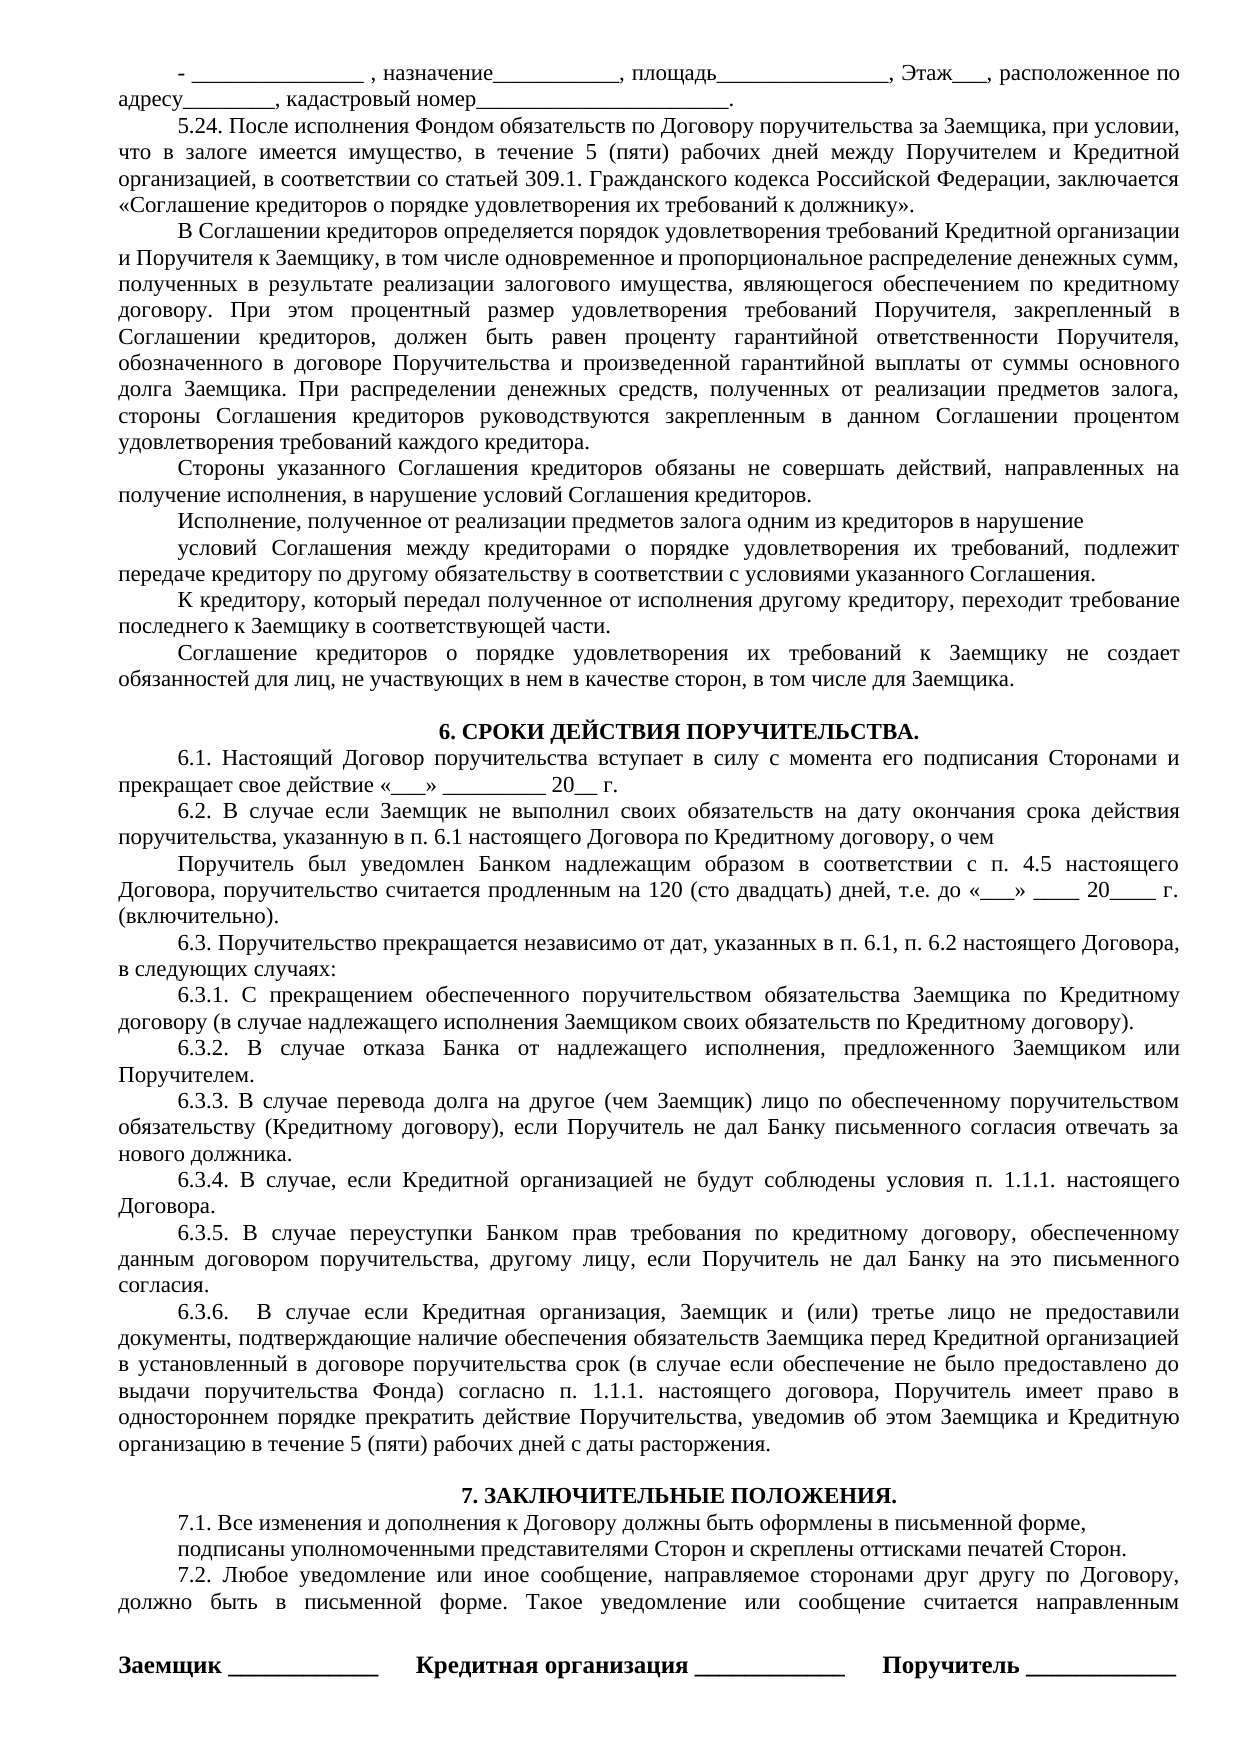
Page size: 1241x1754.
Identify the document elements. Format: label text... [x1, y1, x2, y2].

text 6.2. В случае если Заемщик не выполнил своих обязательств на дату окончания срока действия поручительства, указанную в п. 6.1 настоящего Договора по Кредитному договору, о чем [118, 797, 1181, 850]
text 6.3.4. В случае, если Кредитной организацией не будут соблюдены условия п. 1.1.1. настоящего Договора. [118, 1166, 1181, 1219]
text 7.1. Все изменения и дополнения к Договору должны быть оформлены в письменной форме, [118, 1509, 1181, 1535]
text Поручитель был уведомлен Банком надлежащим образом в соответствии с п. 4.5 настоящего Договора, поручительство считается продленным на 120 (сто двадцать) дней, т.е. до «___» ____ 20____ г. (включительно). [118, 850, 1181, 929]
text подписаны уполномоченными представителями Сторон и скреплены оттисками печатей Сторон. [118, 1535, 1181, 1561]
text 6. СРОКИ ДЕЙСТВИЯ ПОРУЧИТЕЛЬСТВА. [118, 718, 1181, 744]
text 5.24. После исполнения Фондом обязательств по Договору поручительства за Заемщика, при условии, что в залоге имеется имущество, в течение 5 (пяти) рабочих дней между Поручителем и Кредитной организацией, в соответствии со статьей 309.1. Гражданского кодекса Российской Федерации, заключается «Соглашение кредиторов о порядке удовлетворения их требований к должнику». [118, 112, 1181, 217]
text Соглашение кредиторов о порядке удовлетворения их требований к Заемщику не создает обязанностей для лиц, не участвующих в нем в качестве сторон, в том числе для Заемщика. [118, 639, 1181, 692]
text 6.3.3. В случае перевода долга на другое (чем Заемщик) лицо по обеспеченному поручительством обязательству (Кредитному договору), если Поручитель не дал Банку письменного согласия отвечать за нового должника. [118, 1087, 1181, 1166]
text 6.3.2. В случае отказа Банка от надлежащего исполнения, предложенного Заемщиком или Поручителем. [118, 1034, 1181, 1087]
text Стороны указанного Соглашения кредиторов обязаны не совершать действий, направленных на получение исполнения, в нарушение условий Соглашения кредиторов. [118, 454, 1181, 507]
text Исполнение, полученное от реализации предметов залога одним из кредиторов в нарушение [118, 507, 1181, 533]
text 7. ЗАКЛЮЧИТЕЛЬНЫЕ ПОЛОЖЕНИЯ. [118, 1482, 1181, 1509]
text условий Соглашения между кредиторами о порядке удовлетворения их требований, подлежит передаче кредитору по другому обязательству в соответствии с условиями указанного Соглашения. [118, 533, 1181, 586]
text 6.3. Поручительство прекращается независимо от дат, указанных в п. 6.1, п. 6.2 настоящего Договора, в следующих случаях: [118, 929, 1181, 982]
text 6.3.5. В случае переуступки Банком прав требования по кредитному договору, обеспеченному данным договором поручительства, другому лицу, если Поручитель не дал Банку на это письменного согласия. [118, 1219, 1181, 1298]
text - _______________ , назначение___________, площадь_______________, Этаж___, расположенное по адресу________, кадастровый номер______________________. [118, 59, 1181, 112]
text 6.1. Настоящий Договор поручительства вступает в силу с момента его подписания Сторонами и прекращает свое действие «___» _________ 20__ г. [118, 744, 1181, 797]
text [118, 1561, 1181, 1614]
text В Соглашении кредиторов определяется порядок удовлетворения требований Кредитной организации и Поручителя к Заемщику, в том числе одновременное и пропорциональное распределение денежных сумм, полученных в результате реализации залогового имущества, являющегося обеспечением по кредитному договору. При этом процентный размер удовлетворения требований Поручителя, закрепленный в Соглашении кредиторов, должен быть равен проценту гарантийной ответственности Поручителя, обозначенного в договоре Поручительства и произведенной гарантийной выплаты от суммы основного долга Заемщика. При распределении денежных средств, полученных от реализации предметов залога, стороны Соглашения кредиторов руководствуются закрепленным в данном Соглашении процентом удовлетворения требований каждого кредитора. [118, 217, 1181, 454]
text 6.3.6. В случае если Кредитная организация, Заемщик и (или) третье лицо не предоставили документы, подтверждающие наличие обеспечения обязательств Заемщика перед Кредитной организацией в установленный в договоре поручительства срок (в случае если обеспечение не было предоставлено до выдачи поручительства Фонда) согласно п. 1.1.1. настоящего договора, Поручитель имеет право в одностороннем порядке прекратить действие Поручительства, уведомив об этом Заемщика и Кредитную организацию в течение 5 (пяти) рабочих дней с даты расторжения. [118, 1298, 1181, 1456]
text 6.3.1. С прекращением обеспеченного поручительством обязательства Заемщика по Кредитному договору (в случае надлежащего исполнения Заемщиком своих обязательств по Кредитному договору). [118, 982, 1181, 1034]
text К кредитору, который передал полученное от исполнения другому кредитору, переходит требование последнего к Заемщику в соответствующей части. [118, 586, 1181, 639]
